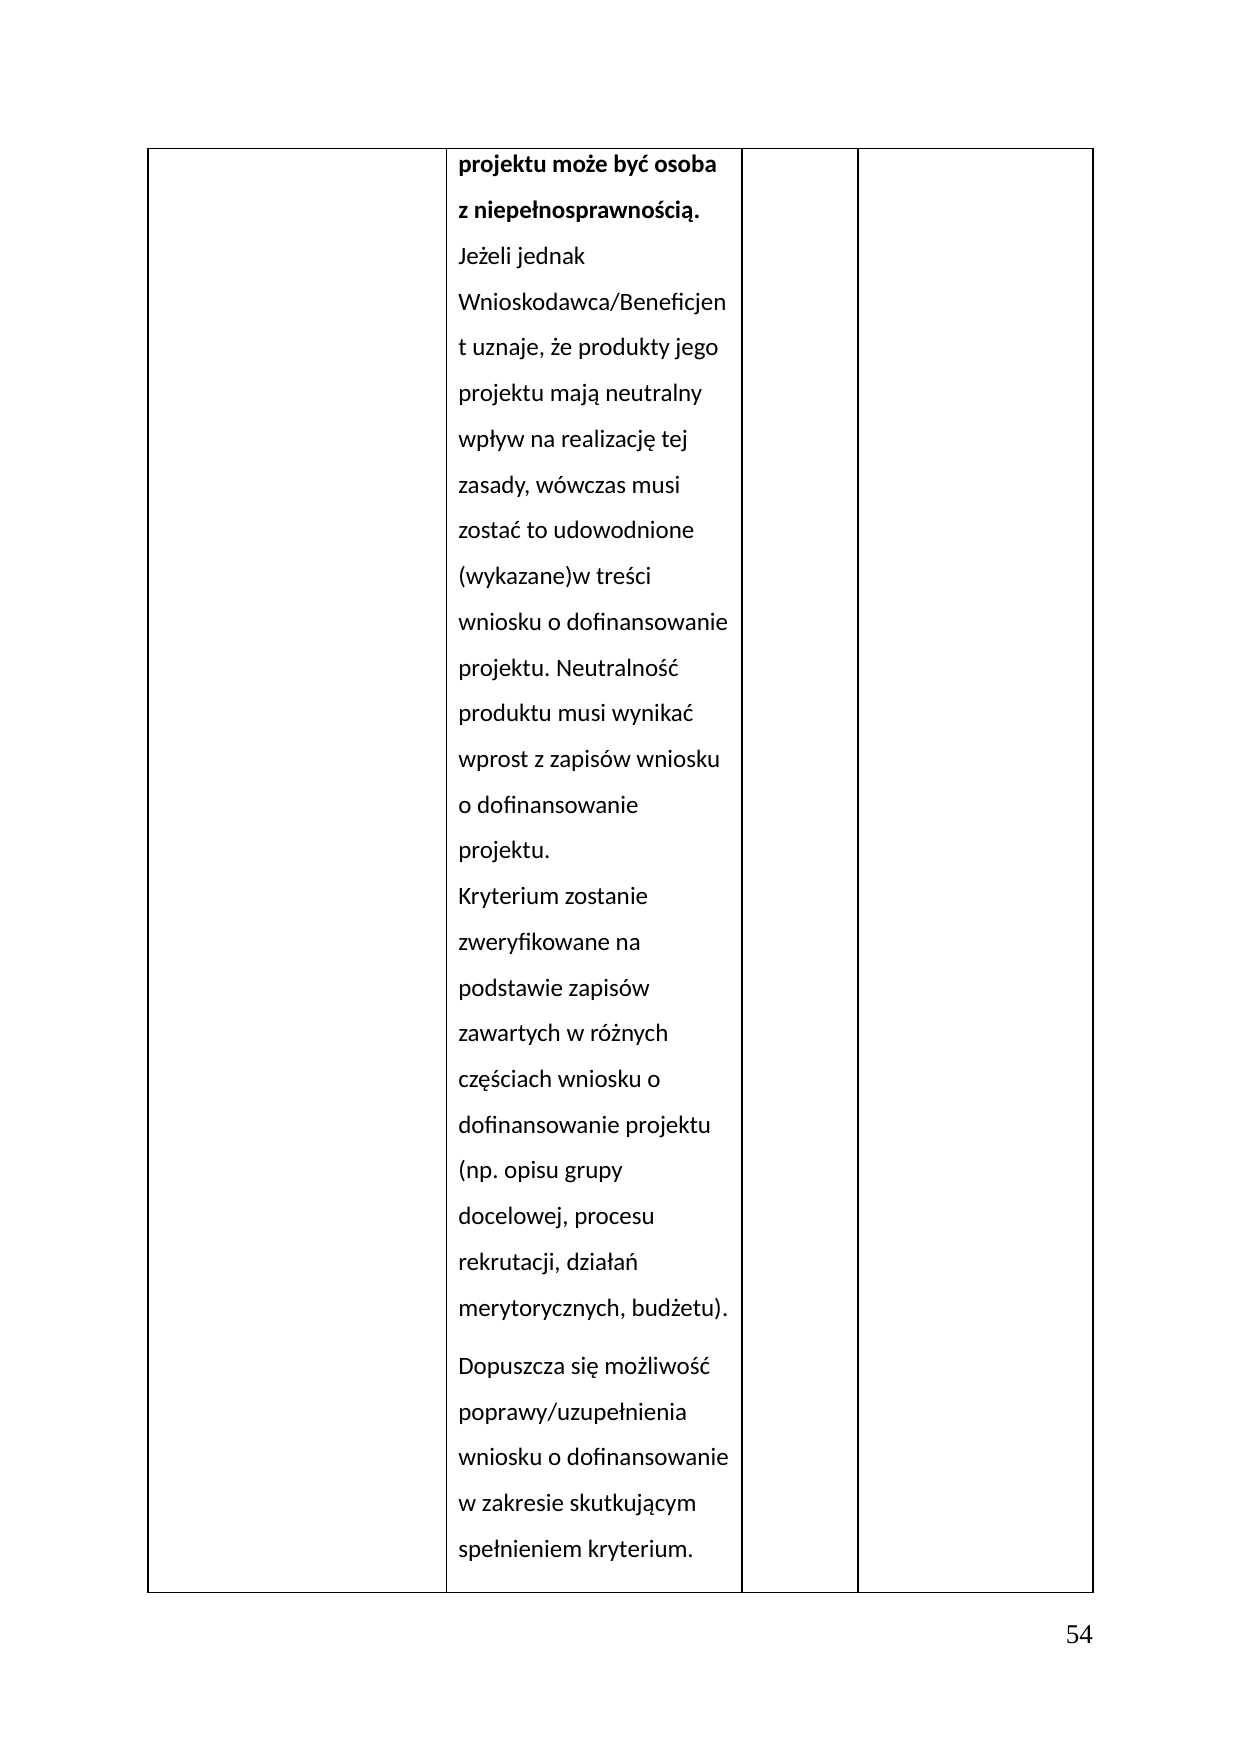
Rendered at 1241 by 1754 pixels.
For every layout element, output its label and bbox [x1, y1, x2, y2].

table_cell [859, 149, 1092, 1592]
table_cell [149, 149, 446, 1592]
table_cell [447, 149, 741, 1592]
table_cell [743, 149, 857, 1592]
